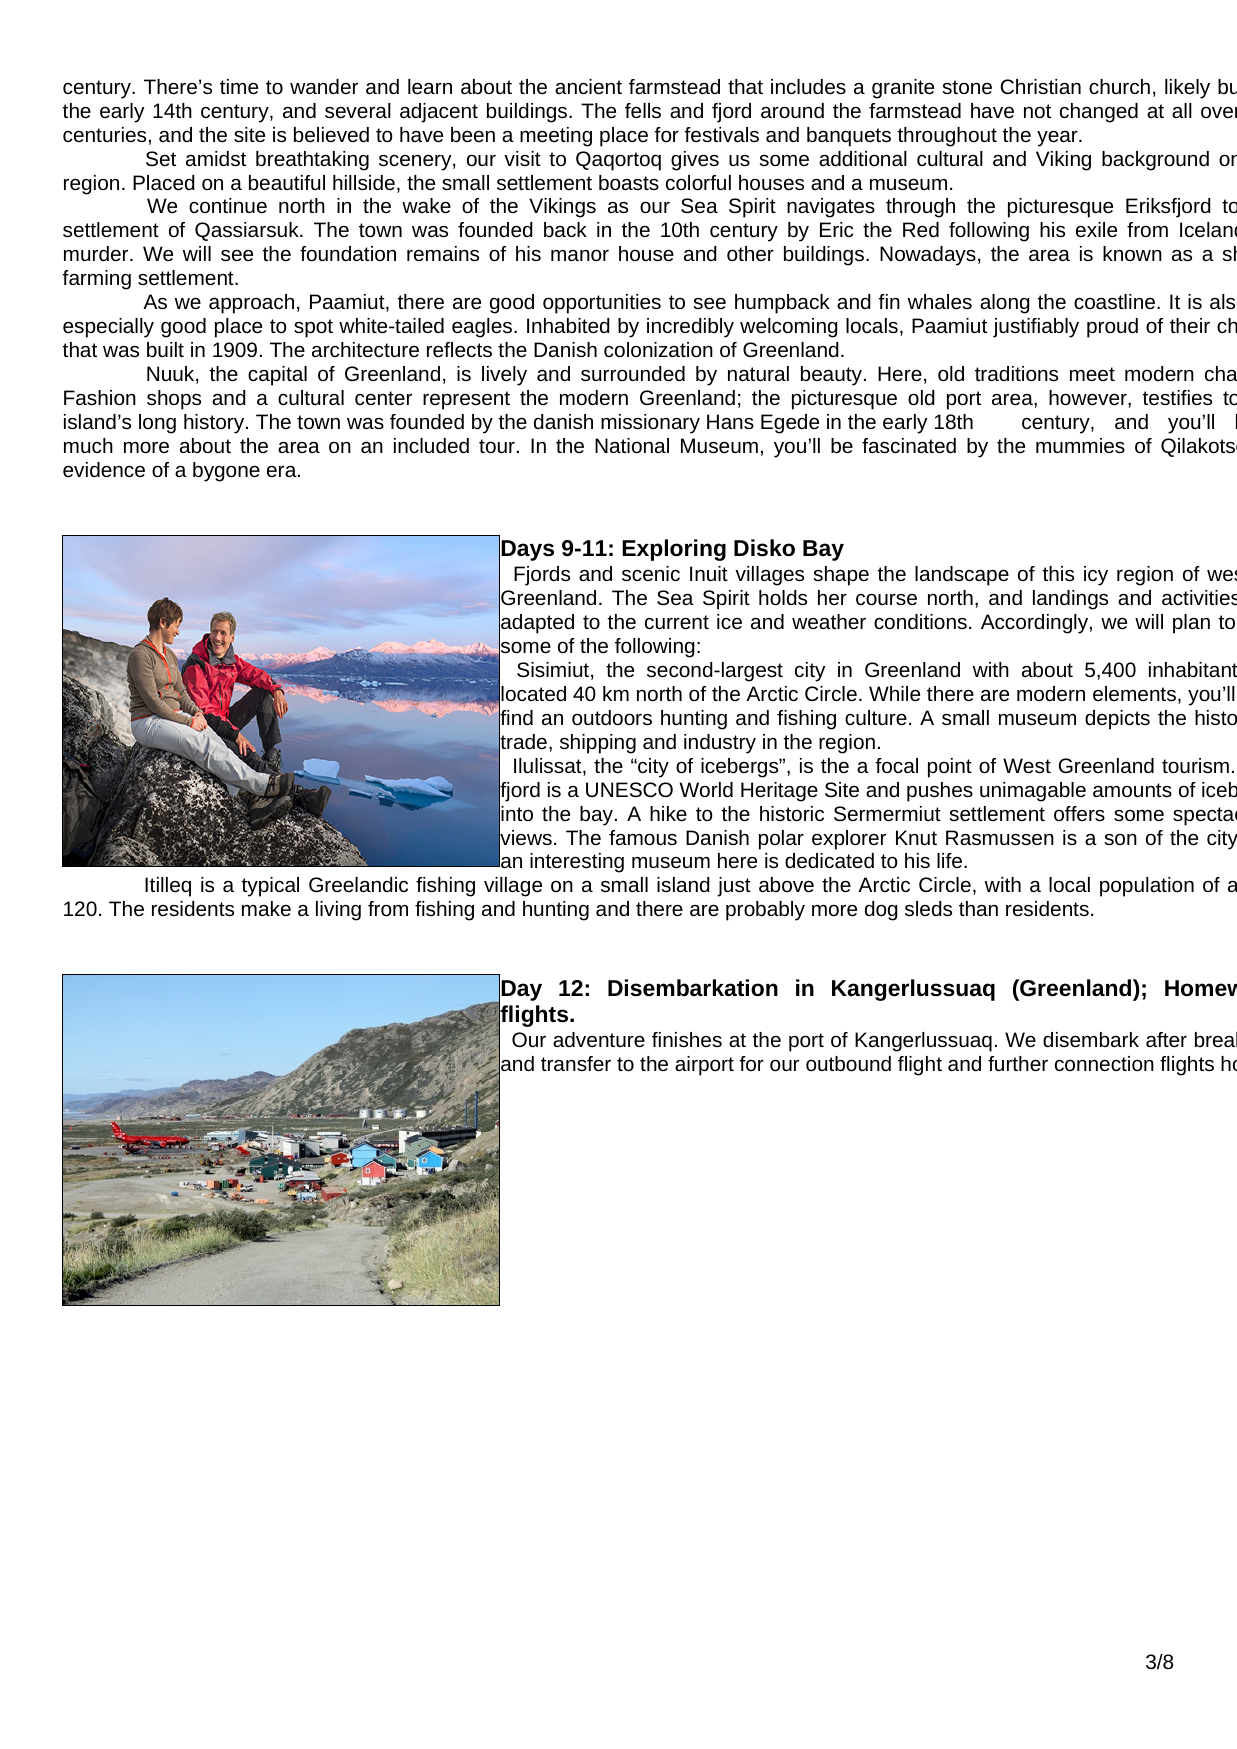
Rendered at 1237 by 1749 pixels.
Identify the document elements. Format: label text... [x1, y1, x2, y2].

picture [63, 975, 499, 1305]
table_cell Day 12: Disembarkation in Kangerlussuaq (Greenland); Homeward flights. Our adventure finishes at the port of Kangerlussuaq. We disembark after breakfast and transfer to the airport for our outbound flight and further connection flights home. [53, 965, 1236, 1348]
picture [63, 536, 499, 866]
table_cell Days 9-11: Exploring Disko Bay Fjords and scenic Inuit villages shape the landscape of this icy region of western Greenland. The Sea Spirit holds her course north, and landings and activities are adapted to the current ice and weather conditions. Accordingly, we will plan to visit some of the following: Sisimiut, the second-largest city in Greenland with about 5,400 inhabitants, is located 40 km north of the Arctic Circle. While there are modern elements, you’ll also find an outdoors hunting and fishing culture. A small museum depicts the history of trade, shipping and industry in the region. Ilulissat, the “city of icebergs”, is the a focal point of West Greenland tourism. The fjord is a UNESCO World Heritage Site and pushes unimagable amounts of icebergs into the bay. A hike to the historic Sermermiut settlement offers some spectacular views. The famous Danish polar explorer Knut Rasmussen is a son of the city and an interesting museum here is dedicated to his life. Itilleq is a typical Greelandic fishing village on a small island just above the Arctic Circle, with a local population of about 120. The residents make a living from fishing and hunting and there are probably more dog sleds than residents. [53, 525, 1236, 963]
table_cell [53, 64, 1236, 523]
